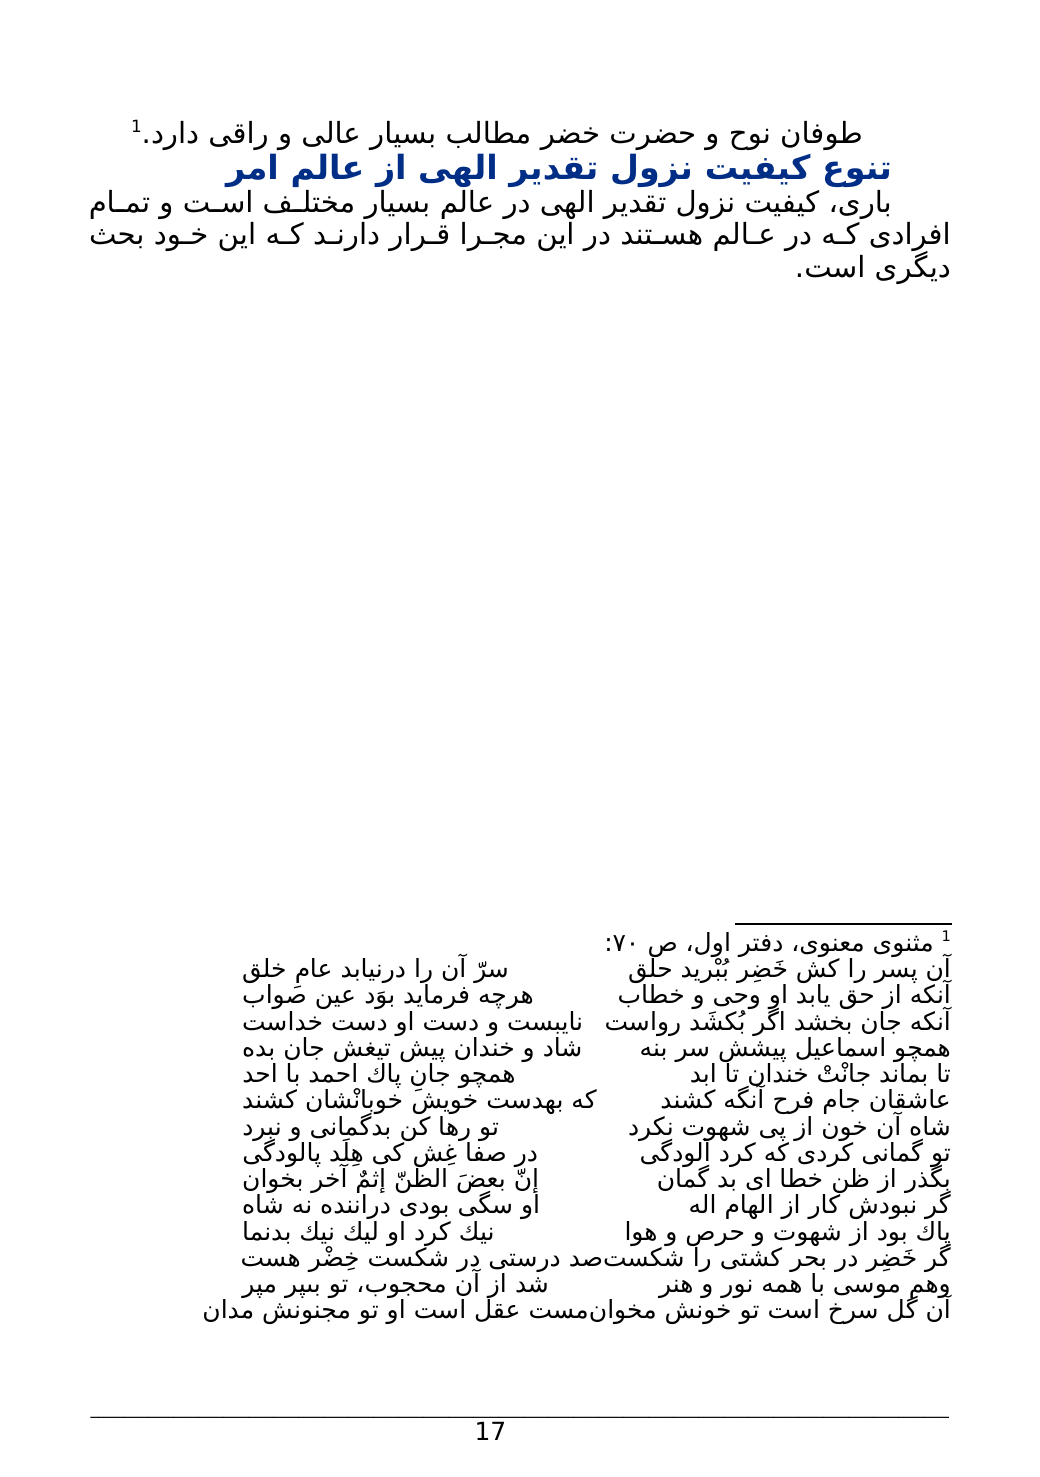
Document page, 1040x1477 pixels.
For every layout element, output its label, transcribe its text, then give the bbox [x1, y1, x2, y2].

text باری، كیفیت نزول تقدیر الهی در عالم بسیار مختلف است و تمام افرادی كه در عالم هستند در این مجرا قرار دارند كه این خود بحث دیگری است. [89, 187, 951, 284]
text طوفان نوح و حضرت خضر مطالب بسیار عالی و راقی دارد. [89, 118, 951, 150]
subtitle تنوع كیفیت نزول تقدیر الهی از عالم امر [148, 150, 892, 187]
